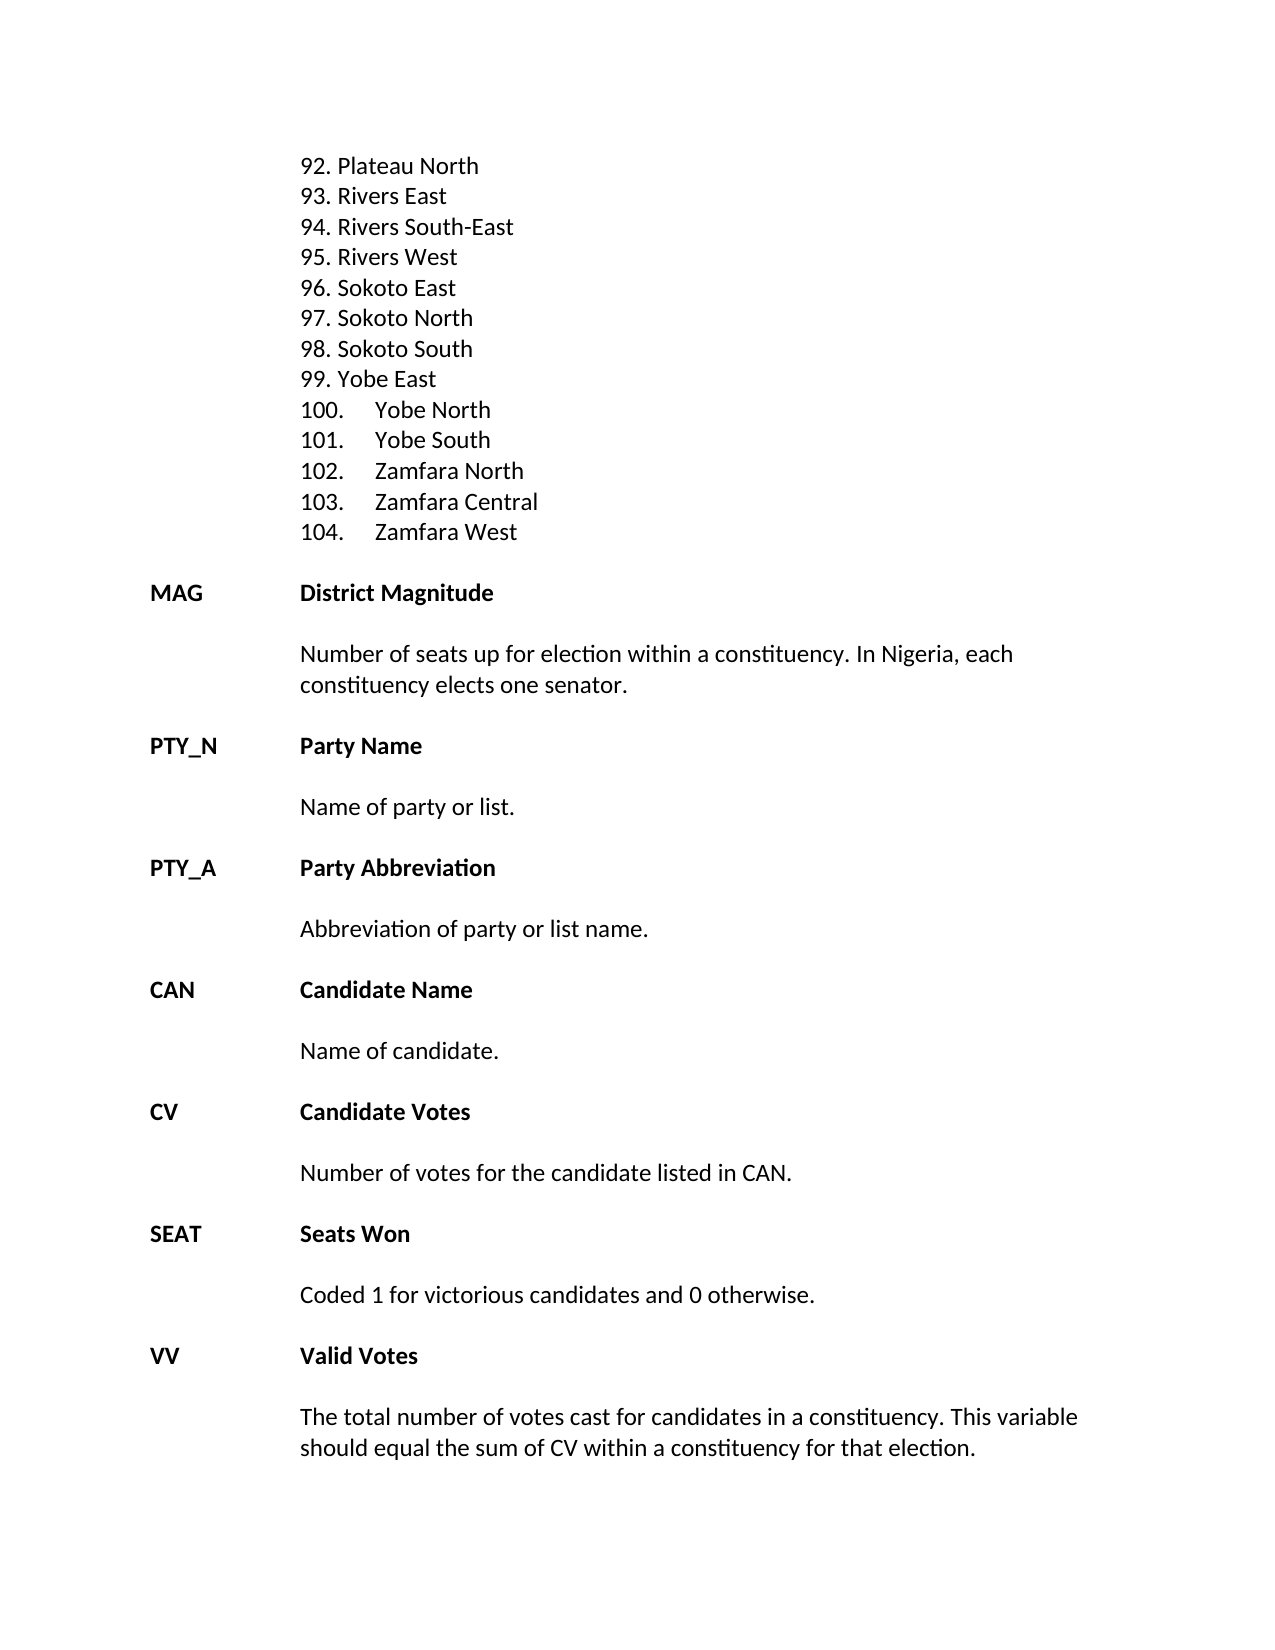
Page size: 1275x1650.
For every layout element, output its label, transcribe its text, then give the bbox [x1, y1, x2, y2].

list Zamfara Central [300, 486, 1125, 516]
text PTY_A Party Abbreviation [150, 852, 1125, 882]
list Plateau North [300, 150, 1125, 181]
list Yobe North [300, 394, 1125, 425]
text Name of party or list. [300, 791, 1125, 821]
text MAG District Magnitude [150, 577, 1125, 608]
list Rivers South-East [300, 211, 1125, 242]
text The total number of votes cast for candidates in a constituency. This variable should equal the sum of CV within a constituency for that election. [300, 1401, 1125, 1462]
text Name of candidate. [225, 1035, 1125, 1066]
text Number of seats up for election within a constituency. In Nigeria, each constituency elects one senator. [300, 638, 1125, 699]
text CAN Candidate Name [150, 974, 1125, 1004]
list Yobe East [300, 364, 1125, 394]
text SEAT Seats Won [150, 1218, 1125, 1249]
list Sokoto East [300, 272, 1125, 303]
list Rivers West [300, 242, 1125, 272]
list Sokoto North [300, 303, 1125, 333]
list Zamfara West [300, 516, 1125, 547]
text Number of votes for the candidate listed in CAN. [225, 1157, 1125, 1188]
list Sokoto South [300, 333, 1125, 364]
text PTY_N Party Name [150, 730, 1125, 760]
text Abbreviation of party or list name. [150, 913, 1125, 943]
text VV Valid Votes [150, 1340, 1125, 1371]
list Rivers East [300, 181, 1125, 211]
text CV Candidate Votes [150, 1096, 1125, 1127]
text Coded 1 for victorious candidates and 0 otherwise. [150, 1279, 1125, 1310]
list Yobe South [300, 425, 1125, 455]
list Zamfara North [300, 455, 1125, 486]
